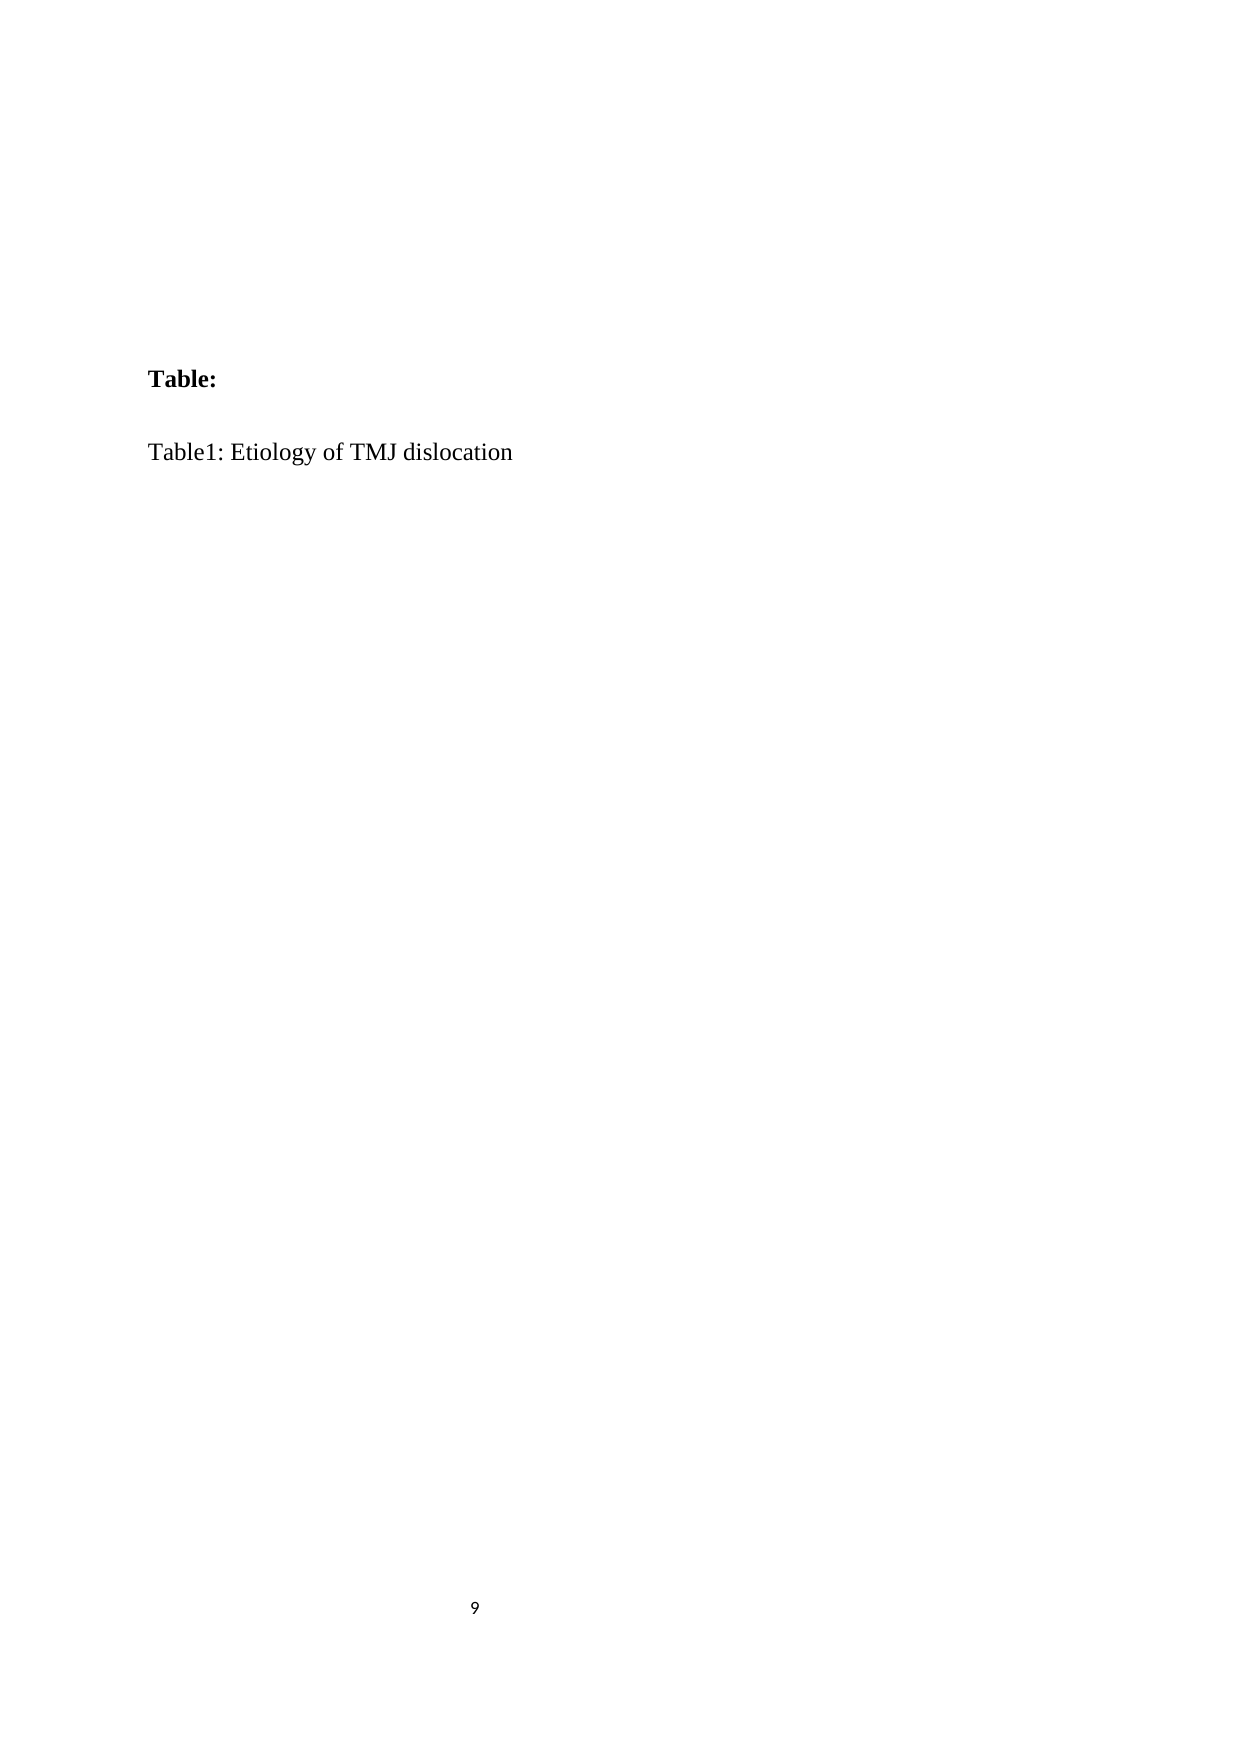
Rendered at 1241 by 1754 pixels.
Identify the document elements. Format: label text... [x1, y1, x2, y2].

text Table: [148, 364, 1093, 393]
text Table1: Etiology of TMJ dislocation [148, 437, 1093, 466]
